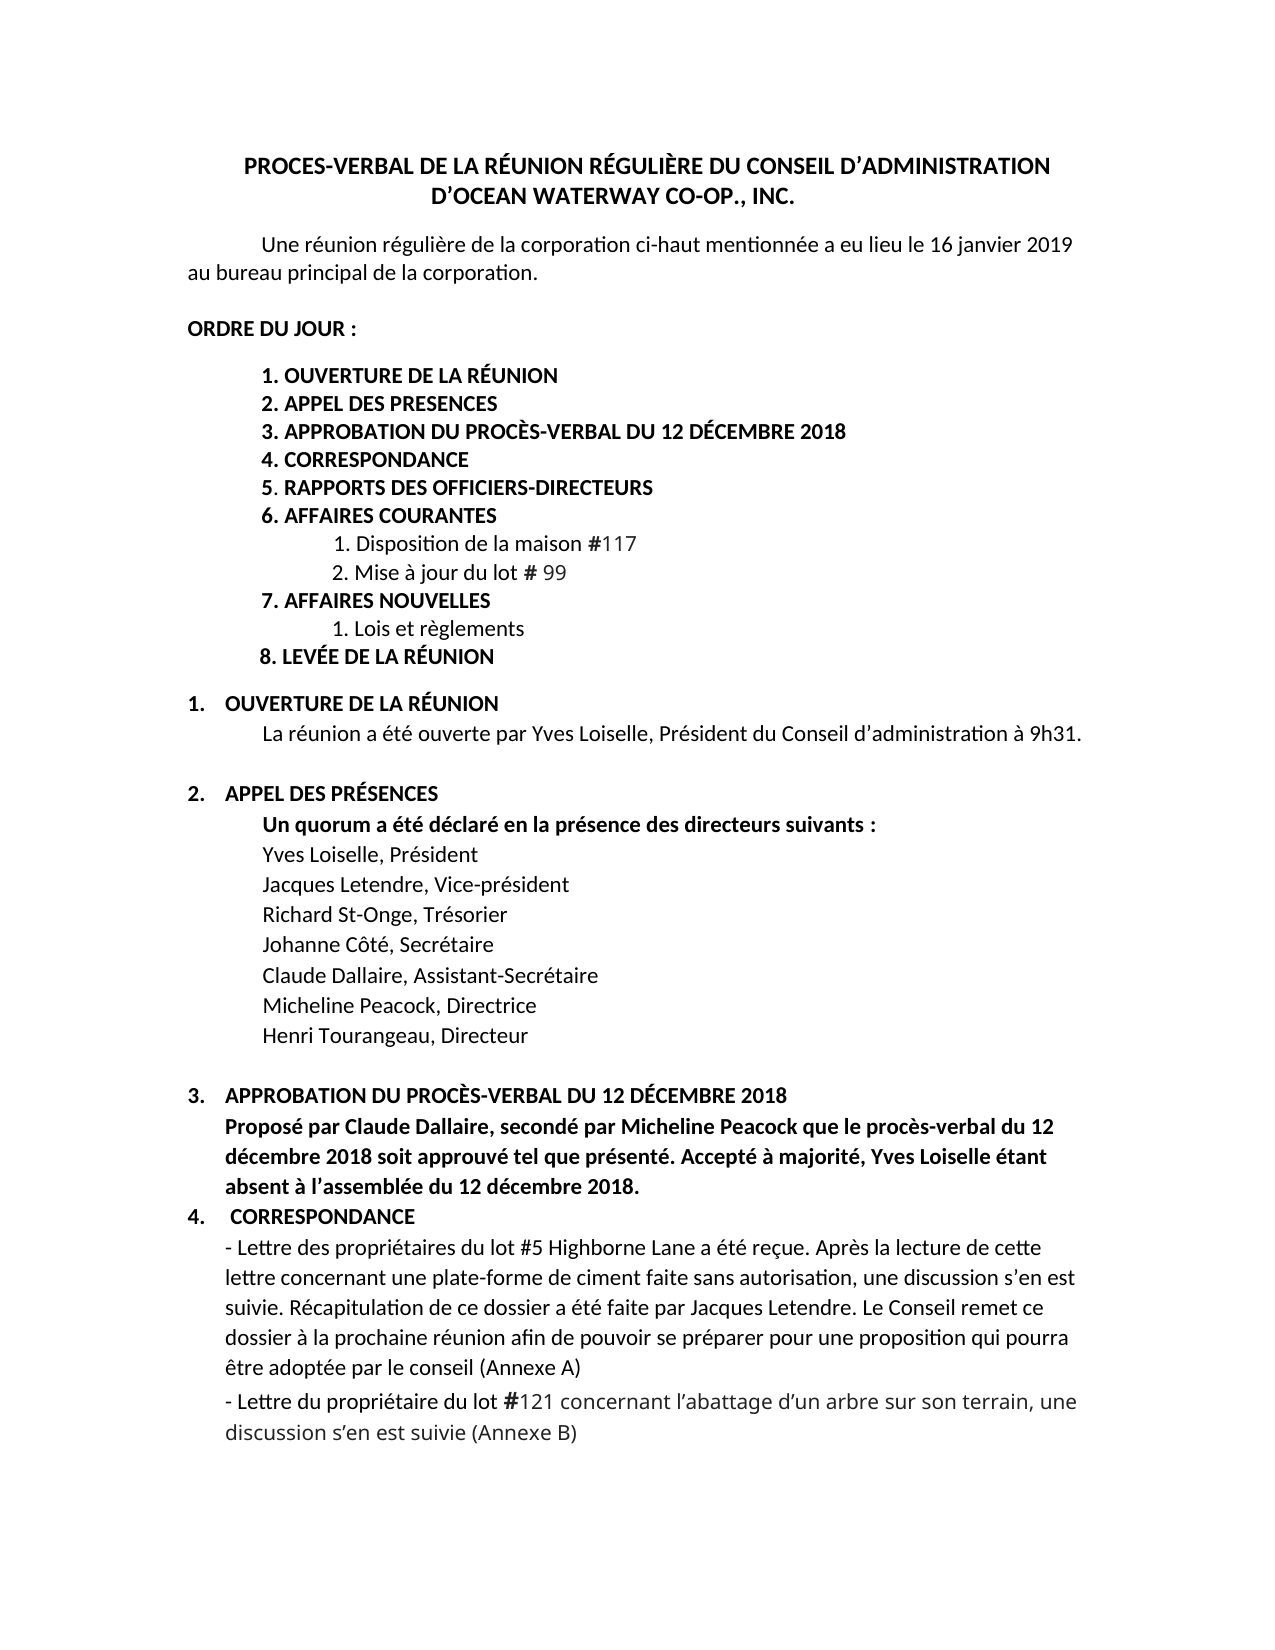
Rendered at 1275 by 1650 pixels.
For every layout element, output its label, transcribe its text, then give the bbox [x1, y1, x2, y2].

text 2. Mise à jour du lot # 99 [187, 558, 1087, 586]
list Proposé par Claude Dallaire, secondé par Micheline Peacock que le procès-verbal du 12 décembre 2018 soit approuvé tel que présenté. Accepté à majorité, Yves Loiselle étant absent à l’assemblée du 12 décembre 2018. [225, 1112, 1087, 1200]
text 5. RAPPORTS DES OFFICIERS-DIRECTEURS [187, 473, 1087, 501]
list Un quorum a été déclaré en la présence des directeurs suivants : [262, 810, 1087, 838]
text 4. CORRESPONDANCE [187, 445, 1087, 473]
text Une réunion régulière de la corporation ci-haut mentionnée a eu lieu le 16 janvier 2019 au bureau principal de la corporation. [187, 230, 1087, 286]
list Yves Loiselle, Président [262, 840, 1087, 868]
text 6. AFFAIRES COURANTES [187, 501, 1087, 529]
text 7. AFFAIRES NOUVELLES [187, 586, 1087, 614]
list La réunion a été ouverte par Yves Loiselle, Président du Conseil d’administration à 9h31. [262, 719, 1087, 747]
list OUVERTURE DE LA RÉUNION [187, 689, 1087, 717]
list Johanne Côté, Secrétaire [262, 931, 1087, 959]
list Henri Tourangeau, Directeur [262, 1021, 1087, 1049]
text 2. APPEL DES PRESENCES [187, 389, 1087, 417]
text ORDRE DU JOUR : [187, 314, 1087, 342]
text 1. Disposition de la maison #117 [187, 529, 1087, 558]
list CORRESPONDANCE [187, 1202, 1087, 1231]
text PROCES-VERBAL DE LA RÉUNION RÉGULIÈRE DU CONSEIL D’ADMINISTRATION [187, 150, 1087, 181]
list Richard St-Onge, Trésorier [262, 900, 1087, 928]
list Micheline Peacock, Directrice [262, 991, 1087, 1019]
text 1. Lois et règlements [187, 614, 1087, 642]
text D’OCEAN WATERWAY CO-OP., INC. [187, 181, 1087, 211]
list Claude Dallaire, Assistant-Secrétaire [262, 961, 1087, 989]
list APPROBATION DU PROCÈS-VERBAL DU 12 DÉCEMBRE 2018 [187, 1082, 1087, 1110]
text 1. OUVERTURE DE LA RÉUNION [187, 361, 1087, 389]
list - Lettre du propriétaire du lot #121 concernant l’abattage d’un arbre sur son terrain, une discussion s’en est suivie (Annexe B) [225, 1384, 1087, 1447]
text 8. LEVÉE DE LA RÉUNION [259, 642, 1087, 670]
text 3. APPROBATION DU PROCÈS-VERBAL DU 12 DÉCEMBRE 2018 [187, 417, 1087, 445]
list Jacques Letendre, Vice-président [262, 870, 1087, 898]
list - Lettre des propriétaires du lot #5 Highborne Lane a été reçue. Après la lecture de cette lettre concernant une plate-forme de ciment faite sans autorisation, une discussion s’en est suivie. Récapitulation de ce dossier a été faite par Jacques Letendre. Le Conseil remet ce dossier à la prochaine réunion afin de pouvoir se préparer pour une proposition qui pourra être adoptée par le conseil (Annexe A) [225, 1233, 1087, 1382]
list APPEL DES PRÉSENCES [187, 779, 1087, 808]
